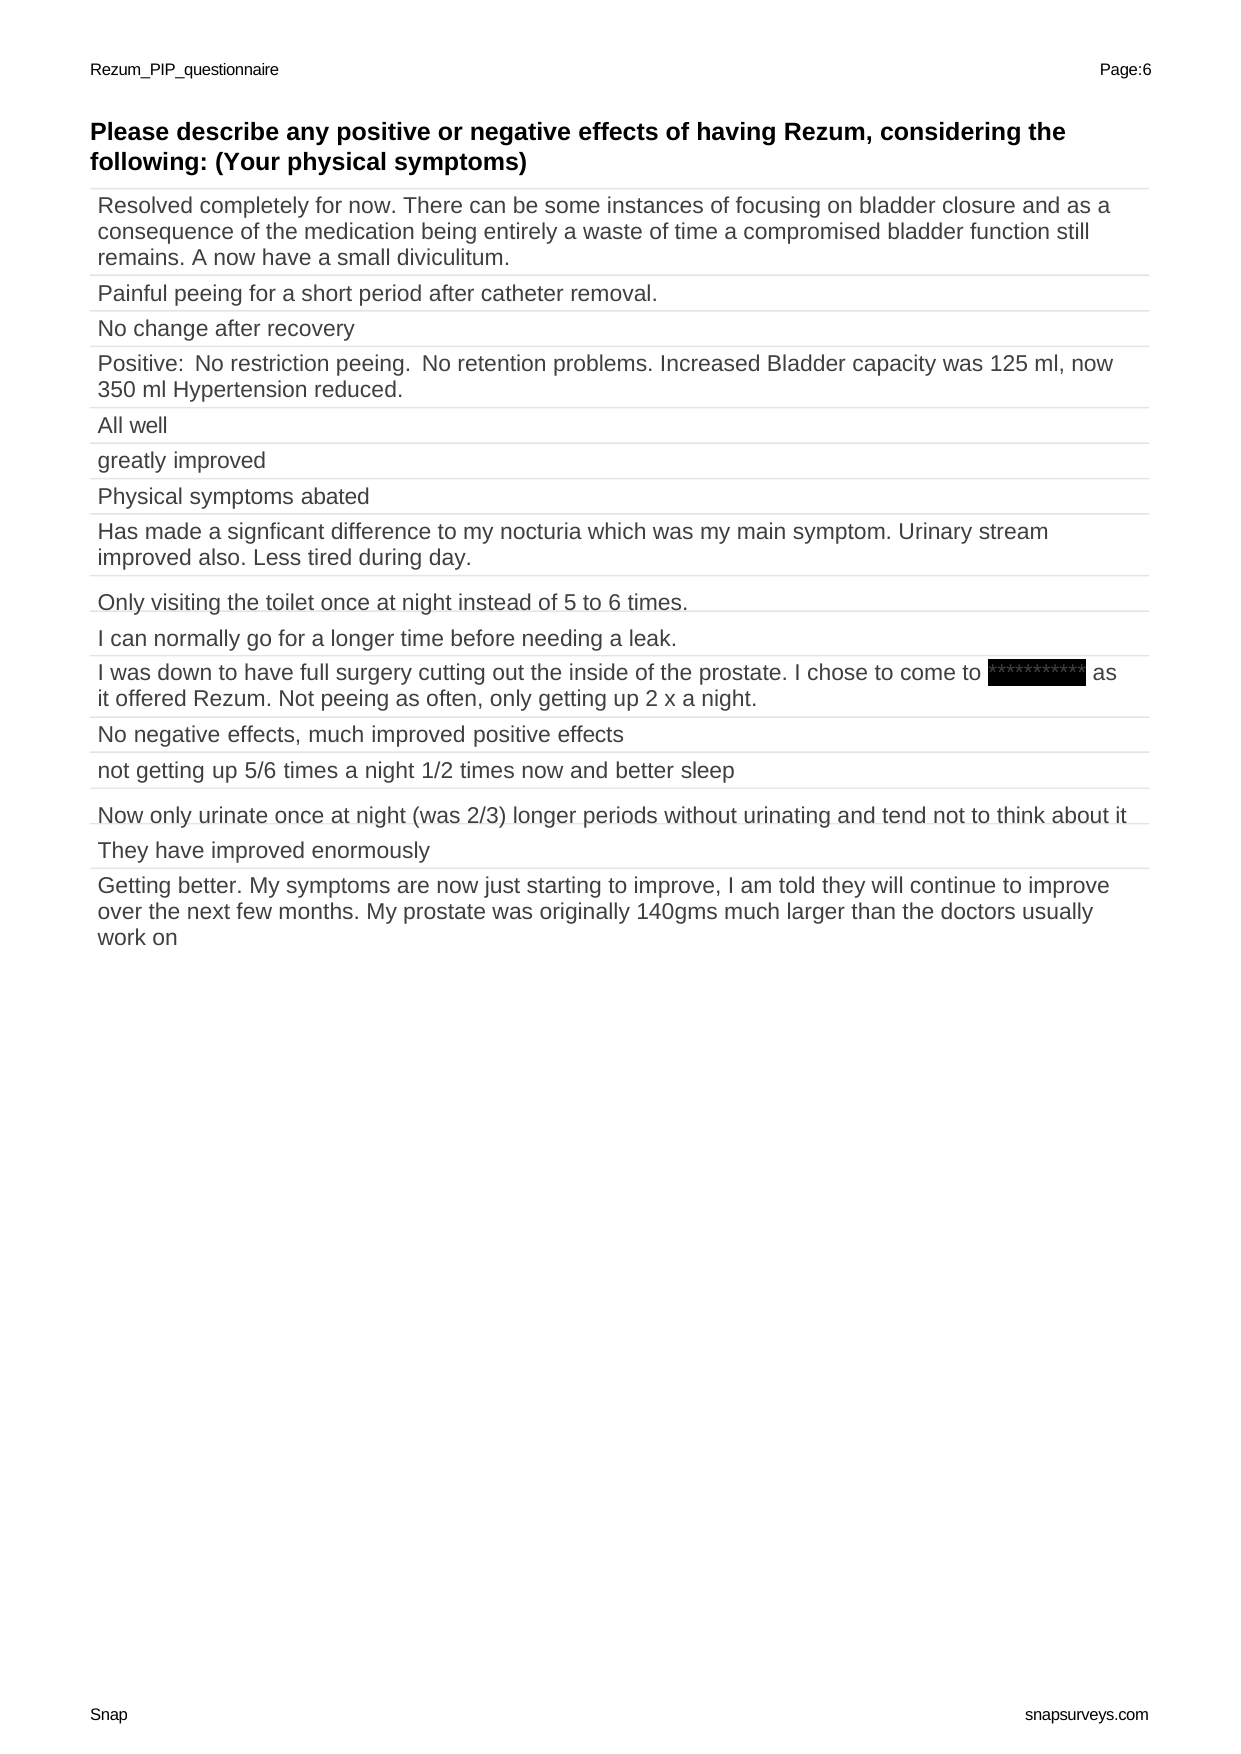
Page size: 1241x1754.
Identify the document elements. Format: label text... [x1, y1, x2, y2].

text I was down to have full surgery cutting out the inside of the prostate. I chose to come to *********** as it offered Rezum. Not peeing as often, only getting up 2 x a night. [97, 660, 1132, 712]
text Has made a signficant difference to my nocturia which was my main symptom. Urinary stream improved also. Less tired during day. [97, 519, 1132, 570]
text Resolved completely for now. There can be some instances of focusing on bladder closure and as a consequence of the medication being entirely a waste of time a compromised bladder function still remains. A now have a small diviculitum. [97, 190, 1132, 271]
text greatly improved [97, 447, 1161, 474]
text Positive: No restriction peeing. No retention problems. Increased Bladder capacity was 125 ml, now 350 ml Hypertension reduced. [97, 351, 1132, 402]
text Only visiting the toilet once at night instead of 5 to 6 times. I can normally go for a longer time before needing a leak. [97, 577, 694, 651]
text not getting up 5/6 times a night 1/2 times now and better sleep [97, 757, 1161, 783]
text All well [97, 406, 1161, 438]
text Now only urinate once at night (was 2/3) longer periods without urinating and tend not to think about it They have improved enormously [97, 789, 1132, 863]
text Painful peeing for a short period after catheter removal. No change after recovery [97, 279, 685, 341]
text Physical symptoms abated [97, 477, 1161, 509]
text Getting better. My symptoms are now just starting to improve, I am told they will continue to improve over the next few months. My prostate was originally 140gms much larger than the doctors usually work on [97, 873, 1132, 950]
text No negative effects, much improved positive effects [97, 715, 1161, 748]
subtitle Please describe any positive or negative effects of having Rezum, considering the following: (Your physical symptoms) [90, 117, 1132, 175]
